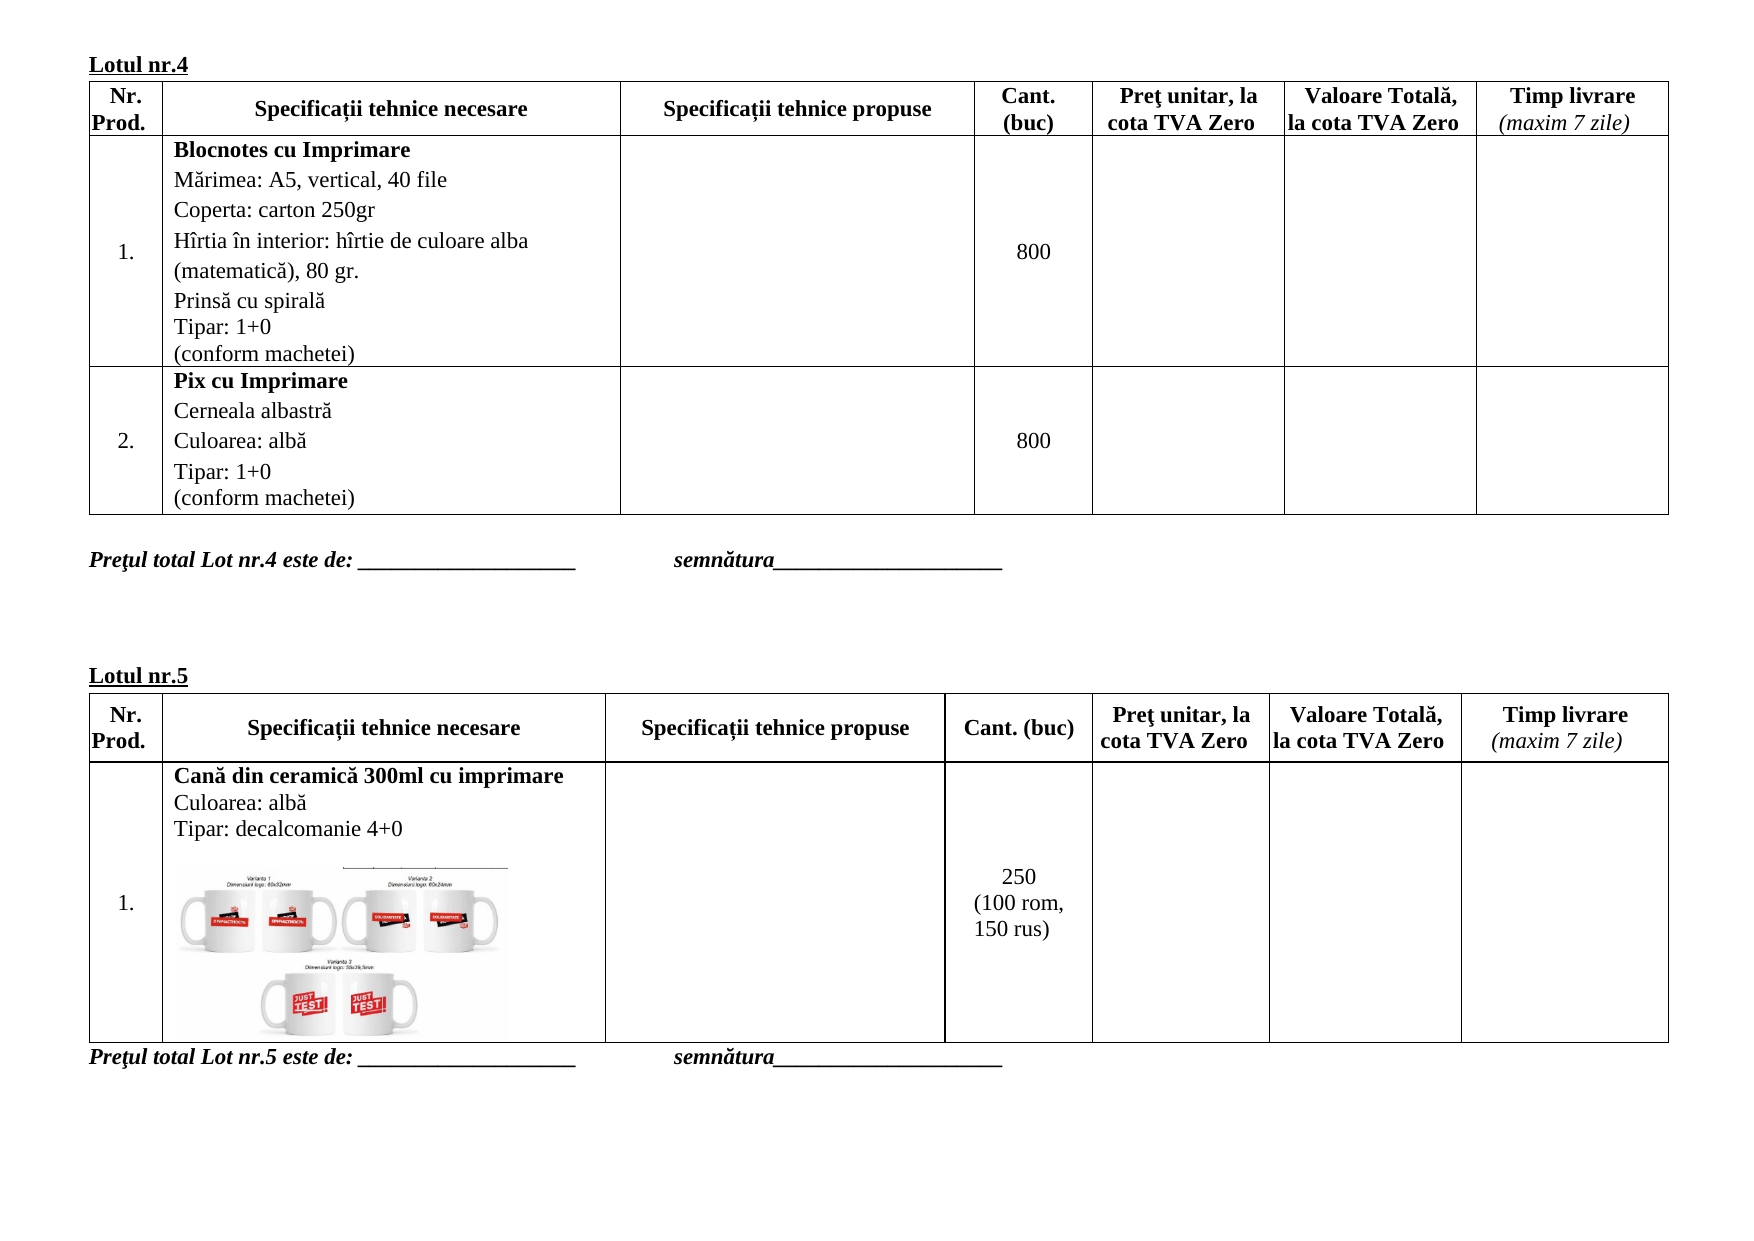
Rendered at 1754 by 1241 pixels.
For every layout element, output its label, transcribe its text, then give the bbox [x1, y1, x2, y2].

table_cell 1. [90, 763, 162, 1042]
table_cell Cană din ceramică 300ml cu imprimare Culoarea: albă Tipar: decalcomanie 4+0 [163, 763, 605, 1042]
table_cell [1477, 136, 1668, 366]
table_cell [1270, 763, 1461, 1042]
text Preţul total Lot nr.5 este de: ___________________ semnătura____________________ [89, 1043, 1698, 1069]
table_header Cant. (buc) [946, 694, 1092, 761]
table_header Specificații tehnice propuse [621, 82, 974, 135]
table_cell 800 [975, 367, 1092, 514]
table_cell [1477, 367, 1668, 514]
table_cell Pix cu Imprimare Cerneala albastră Culoarea: albă Tipar: 1+0 (conform machetei) [163, 367, 620, 514]
table_cell [1093, 763, 1269, 1042]
list Lotul nr.5 [74, 663, 1698, 689]
table_header Valoare Totală, la cota TVA Zero [1270, 694, 1461, 761]
table_cell [1093, 367, 1284, 514]
table_header Nr. Prod. [90, 82, 162, 135]
table_cell [621, 136, 974, 366]
table_header Preţ unitar, la cota TVA Zero [1093, 694, 1269, 761]
table_cell 800 [975, 136, 1092, 366]
table_header Nr. Prod. [90, 694, 162, 761]
picture [173, 867, 508, 1042]
table_header Specificații tehnice necesare [163, 694, 605, 761]
table_header Timp livrare (maxim 7 zile) [1462, 694, 1668, 761]
list Lotul nr.4 [74, 51, 1698, 77]
table_cell Blocnotes cu Imprimare Mărimea: A5, vertical, 40 file Coperta: carton 250gr Hîrtia în interior: hîrtie de culoare alba (matematică), 80 gr. Prinsă cu spirală Tipar: 1+0 (conform machetei) [163, 136, 620, 366]
table_header Cant. (buc) [975, 82, 1092, 135]
table_cell [1285, 136, 1476, 366]
table_cell [1285, 367, 1476, 514]
table_cell 1. [90, 136, 162, 366]
table_header Preţ unitar, la cota TVA Zero [1093, 82, 1284, 135]
table_cell 2. [90, 367, 162, 514]
table_header Valoare Totală, la cota TVA Zero [1285, 82, 1476, 135]
table_cell [1462, 763, 1668, 1042]
table_cell [621, 367, 974, 514]
table_cell 250 (100 rom, 150 rus) [946, 763, 1092, 1042]
text Preţul total Lot nr.4 este de: ___________________ semnătura____________________ [89, 546, 1698, 572]
table_cell [606, 763, 944, 1042]
table_header Specificații tehnice propuse [606, 694, 944, 761]
table_header Timp livrare (maxim 7 zile) [1477, 82, 1668, 135]
table_header Specificații tehnice necesare [163, 82, 620, 135]
table_cell [1093, 136, 1284, 366]
